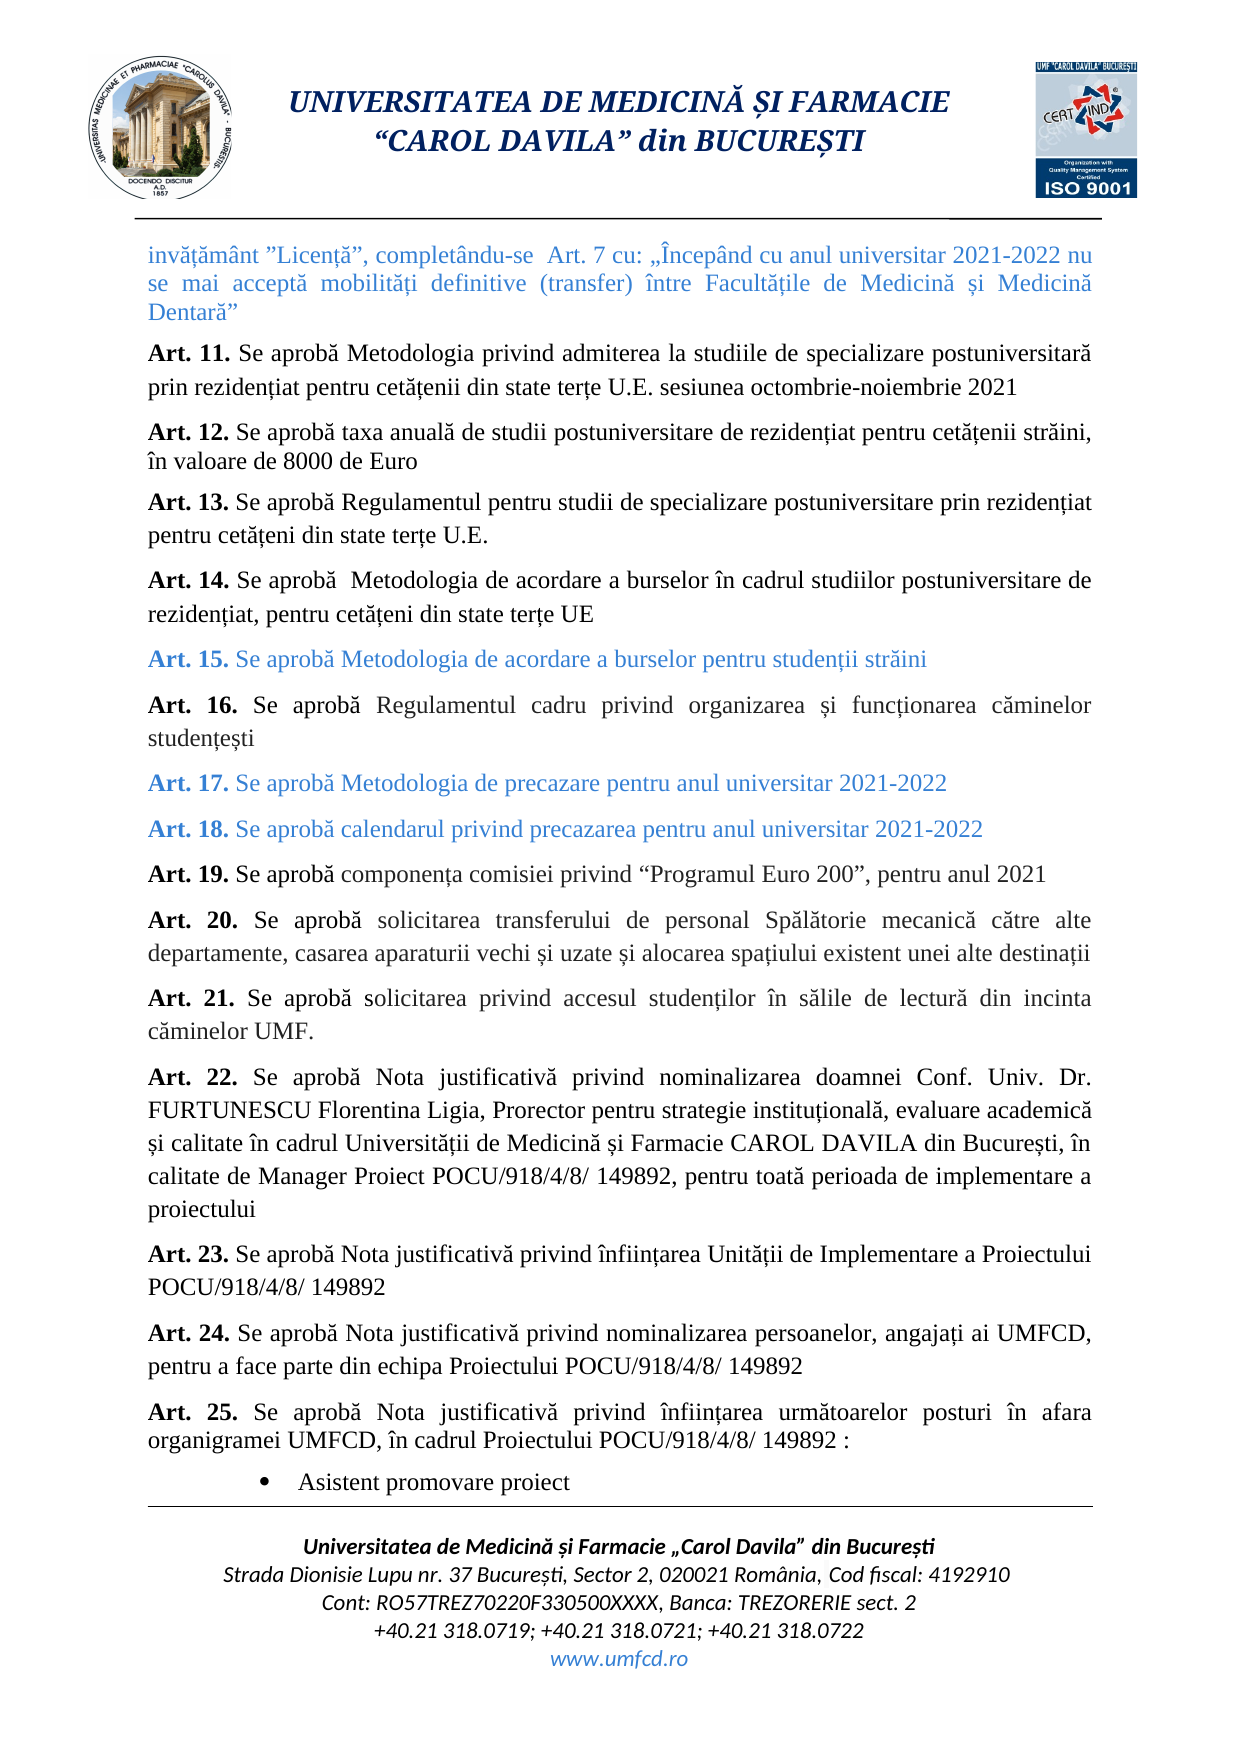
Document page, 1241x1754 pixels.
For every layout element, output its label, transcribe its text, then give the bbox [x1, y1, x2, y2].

text Art. 13. Se aprobă Regulamentul pentru studii de specializare postuniversitare prin rezidențiat pentru cetățeni din state terțe U.E. [148, 487, 1093, 549]
picture [1035, 62, 1138, 198]
text Art. 20. Se aprobă solicitarea transferului de personal Spălătorie mecanică către alte departamente, casarea aparaturii vechi și uzate și alocarea spațiului existent unei alte destinații [148, 905, 1093, 967]
text Art. 12. Se aprobă taxa anuală de studii postuniversitare de rezidențiat pentru cetățenii străini, în valoare de 8000 de Euro [148, 417, 1093, 474]
text Art. 23. Se aprobă Nota justificativă privind înființarea Unității de Implementare a Proiectului POCU/918/4/8/ 149892 [148, 1239, 1093, 1301]
picture [87, 54, 232, 199]
text Art. 15. Se aprobă Metodologia de acordare a burselor pentru studenții străini [148, 644, 1093, 673]
text Art. 24. Se aprobă Nota justificativă privind nominalizarea persoanelor, angajați ai UMFCD, pentru a face parte din echipa Proiectului POCU/918/4/8/ 149892 [148, 1318, 1093, 1380]
text Art. 11. Se aprobă Metodologia privind admiterea la studiile de specializare postuniversitară prin rezidențiat pentru cetățenii din state terțe U.E. sesiunea octombrie-noiembrie 2021 [148, 338, 1093, 400]
text Art. 25. Se aprobă Nota justificativă privind înființarea următoarelor posturi în afara organigramei UMFCD, în cadrul Proiectului POCU/918/4/8/ 149892 : [148, 1397, 1093, 1454]
text Art. 14. Se aprobă Metodologia de acordare a burselor în cadrul studiilor postuniversitare de rezidențiat, pentru cetățeni din state terțe UE [148, 566, 1093, 627]
list Asistent promovare proiect [260, 1467, 1093, 1495]
text Art. 22. Se aprobă Nota justificativă privind nominalizarea doamnei Conf. Univ. Dr. FURTUNESCU Florentina Ligia, Prorector pentru strategie instituțională, evaluare academică și calitate în cadrul Universității de Medicină și Farmacie CAROL DAVILA din București, în calitate de Manager Proiect POCU/918/4/8/ 149892, pentru toată perioada de implementare a proiectului [148, 1062, 1093, 1223]
text Art. 18. Se aprobă calendarul privind precazarea pentru anul universitar 2021-2022 [148, 814, 1093, 842]
text Art. 17. Se aprobă Metodologia de precazare pentru anul universitar 2021-2022 [148, 768, 1093, 797]
text Art. 21. Se aprobă solicitarea privind accesul studenților în sălile de lectură din incinta căminelor UMF. [148, 983, 1093, 1045]
text Art. 19. Se aprobă componența comisiei privind “Programul Euro 200”, pentru anul 2021 [148, 859, 1093, 888]
text Art. 16. Se aprobă Regulamentul cadru privind organizarea și funcționarea căminelor studențești [148, 690, 1093, 751]
